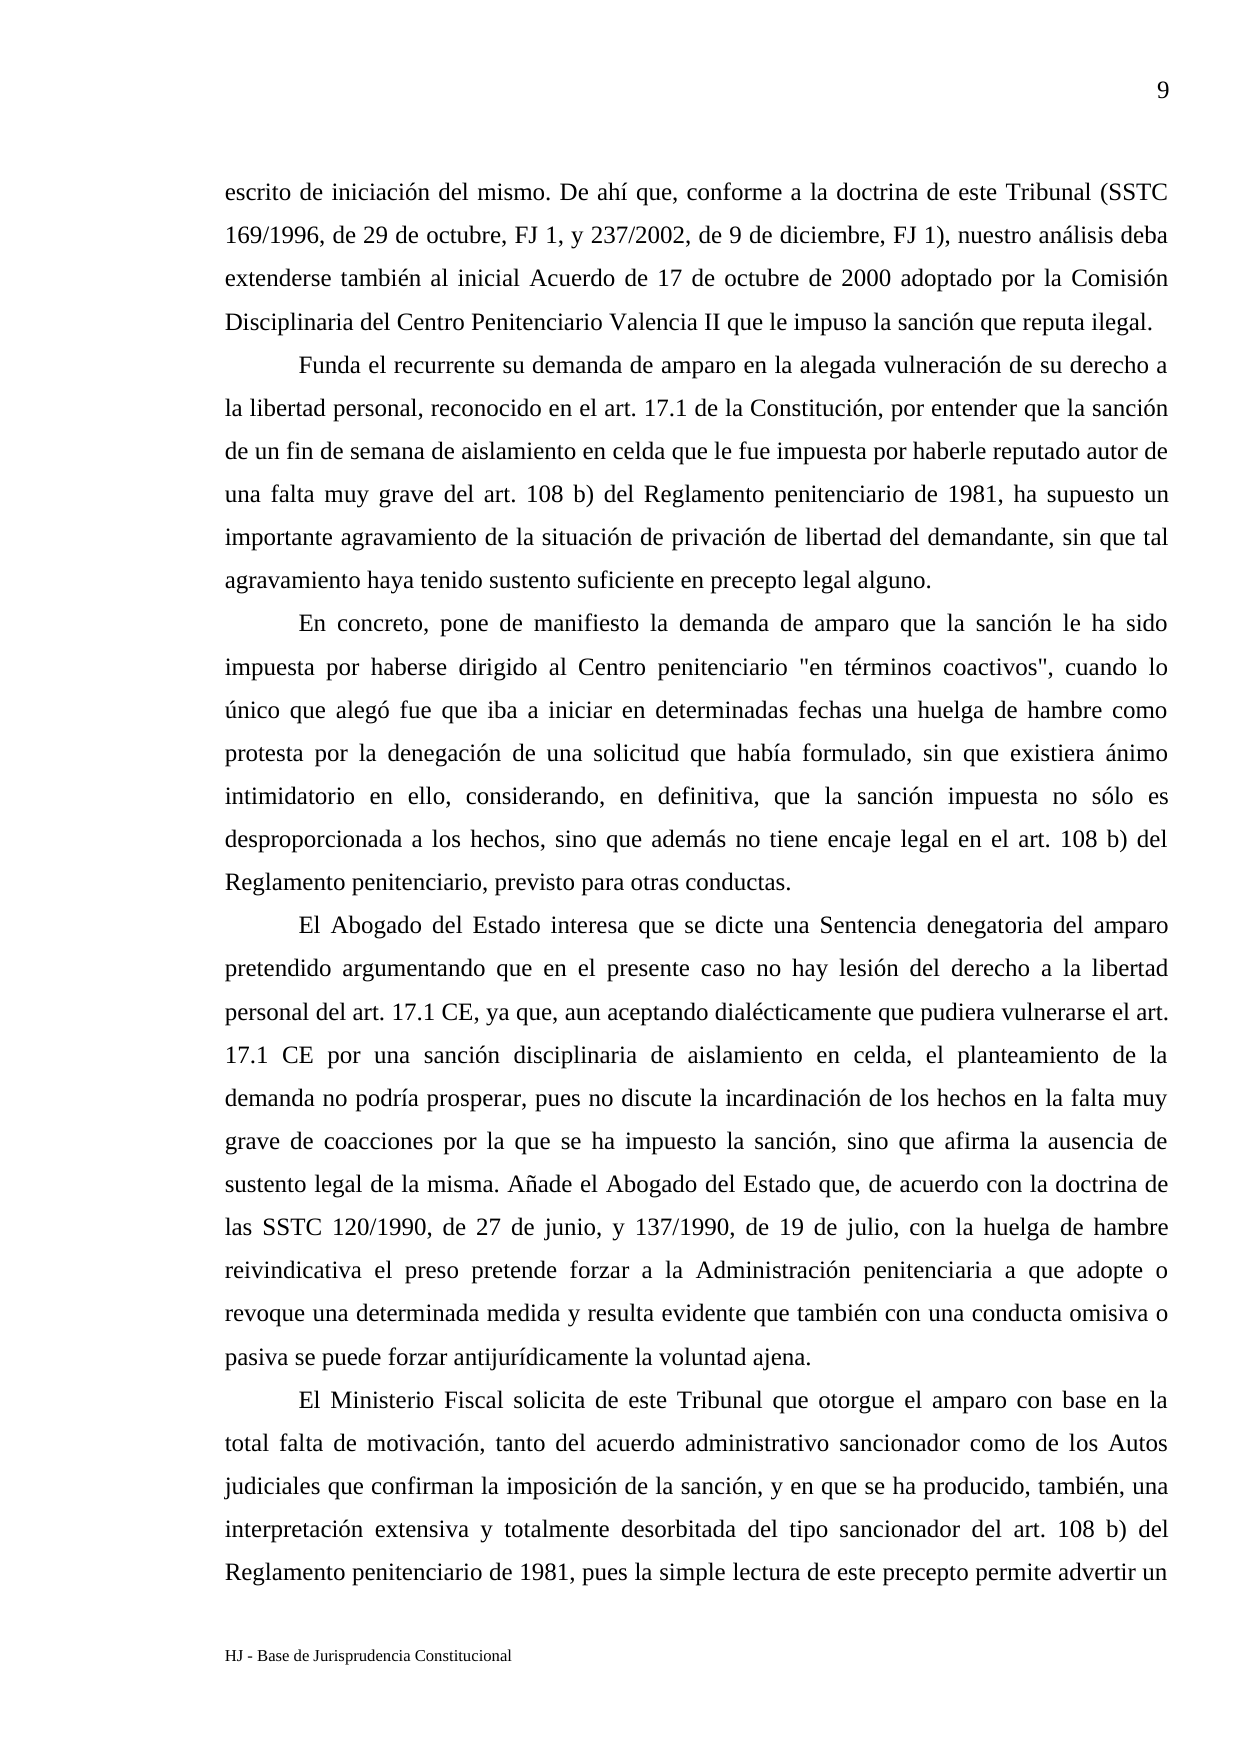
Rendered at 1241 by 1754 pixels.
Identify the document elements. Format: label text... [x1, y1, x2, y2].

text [224, 1385, 1169, 1586]
text Funda el recurrente su demanda de amparo en la alegada vulneración de su derecho a la libertad personal, reconocido en el art. 17.1 de la Constitución, por entender que la sanción de un fin de semana de aislamiento en celda que le fue impuesta por haberle reputado autor de una falta muy grave del art. 108 b) del Reglamento penitenciario de 1981, ha supuesto un importante agravamiento de la situación de privación de libertad del demandante, sin que tal agravamiento haya tenido sustento suficiente en precepto legal alguno. [224, 350, 1169, 594]
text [224, 177, 1169, 335]
text En concreto, pone de manifiesto la demanda de amparo que la sanción le ha sido impuesta por haberse dirigido al Centro penitenciario "en términos coactivos", cuando lo único que alegó fue que iba a iniciar en determinadas fechas una huelga de hambre como protesta por la denegación de una solicitud que había formulado, sin que existiera ánimo intimidatorio en ello, considerando, en definitiva, que la sanción impuesta no sólo es desproporcionada a los hechos, sino que además no tiene encaje legal en el art. 108 b) del Reglamento penitenciario, previsto para otras conductas. [224, 608, 1169, 896]
text El Abogado del Estado interesa que se dicte una Sentencia denegatoria del amparo pretendido argumentando que en el presente caso no hay lesión del derecho a la libertad personal del art. 17.1 CE, ya que, aun aceptando dialécticamente que pudiera vulnerarse el art. 17.1 CE por una sanción disciplinaria de aislamiento en celda, el planteamiento de la demanda no podría prosperar, pues no discute la incardinación de los hechos en la falta muy grave de coacciones por la que se ha impuesto la sanción, sino que afirma la ausencia de sustento legal de la misma. Añade el Abogado del Estado que, de acuerdo con la doctrina de las SSTC 120/1990, de 27 de junio, y 137/1990, de 19 de julio, con la huelga de hambre reivindicativa el preso pretende forzar a la Administración penitenciaria a que adopte o revoque una determinada medida y resulta evidente que también con una conducta omisiva o pasiva se puede forzar antijurídicamente la voluntad ajena. [224, 910, 1169, 1370]
